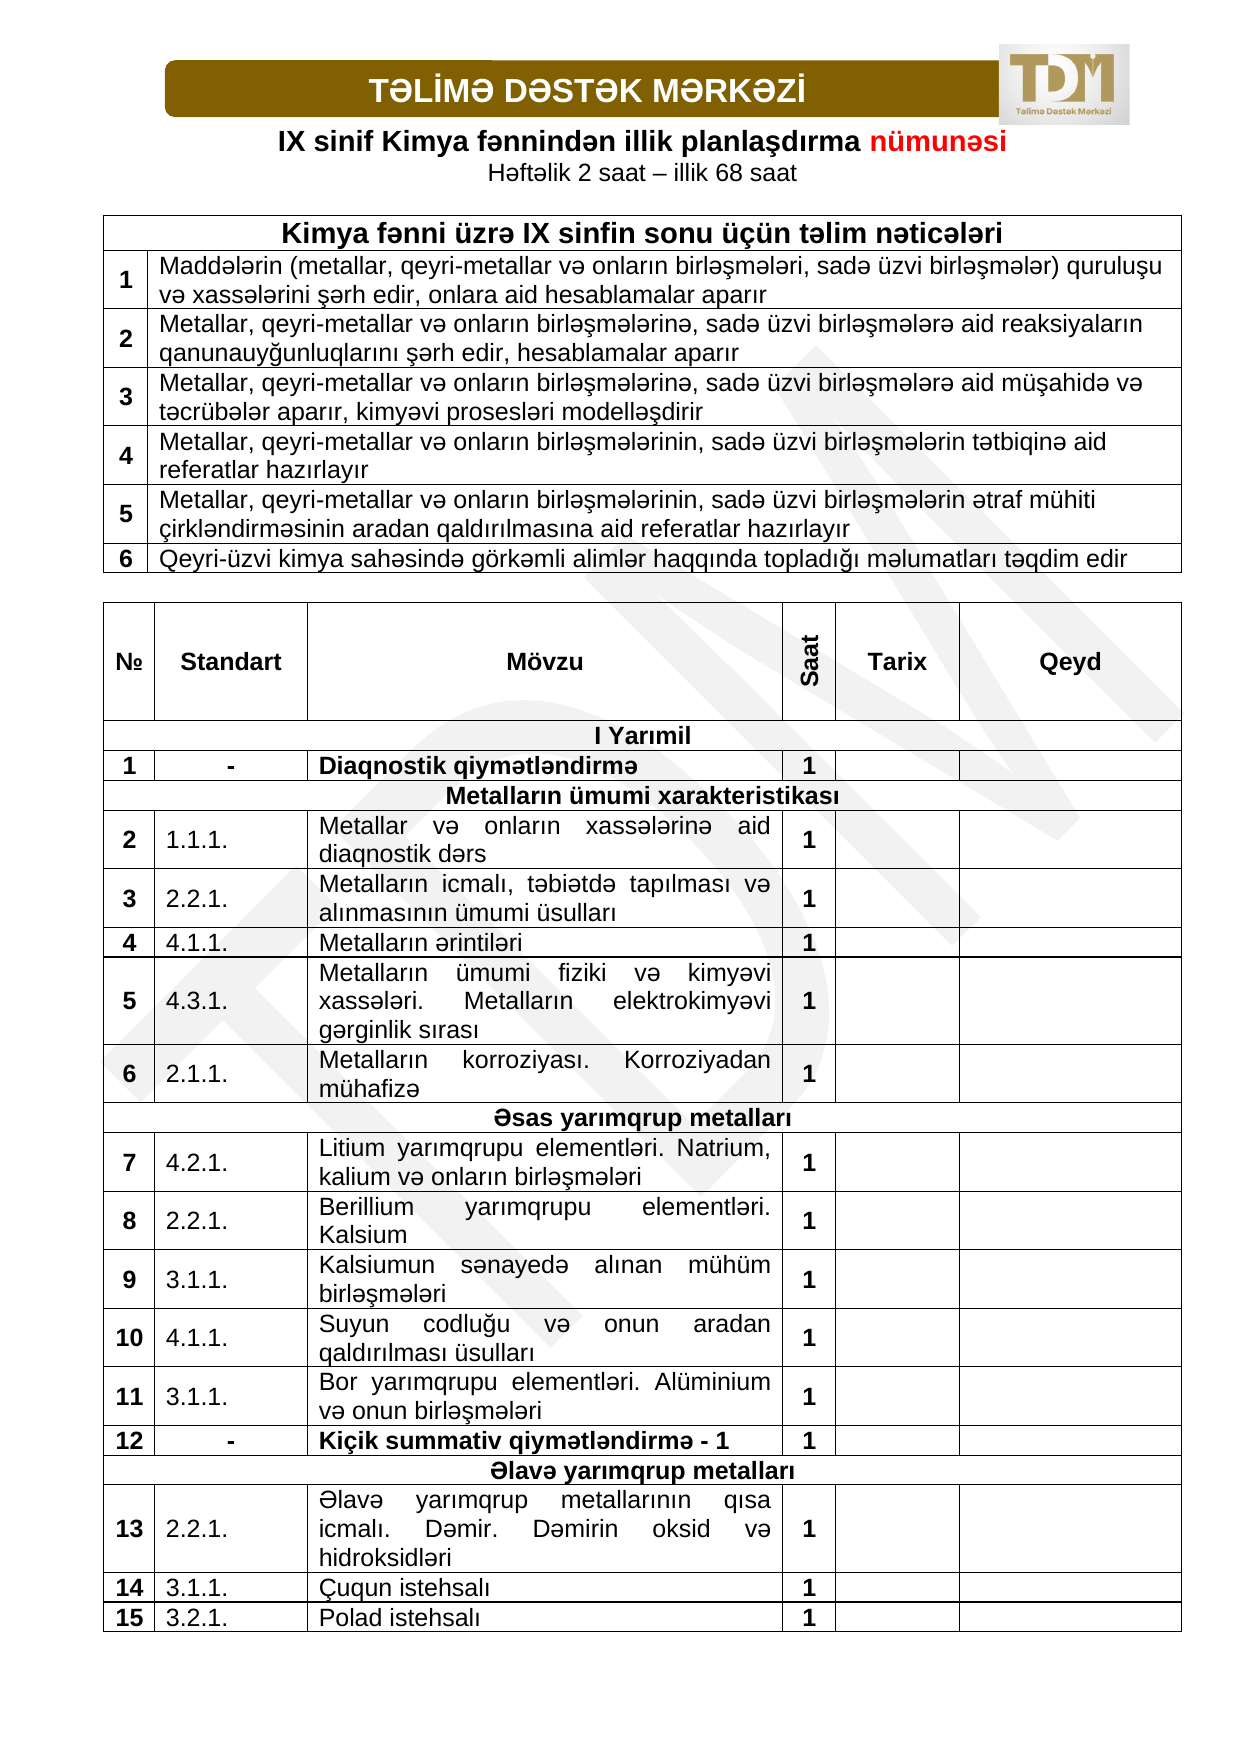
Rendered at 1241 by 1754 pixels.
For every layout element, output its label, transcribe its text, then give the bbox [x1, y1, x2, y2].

table_cell [836, 928, 959, 956]
table_cell [836, 958, 959, 1044]
table_cell [960, 1485, 1181, 1572]
table_cell 2 [104, 309, 147, 367]
table_cell 3 [104, 368, 147, 425]
table_cell Metalların ümumi fiziki və kimyəvi xassələri. Metalların elektrokimyəvi gərginlik sırası [308, 958, 782, 1044]
table_cell 2 [104, 811, 154, 868]
table_cell 1 [783, 1192, 835, 1249]
table_cell 1 [783, 811, 835, 868]
table_header Tarix [836, 603, 959, 720]
table_cell 1 [783, 1573, 835, 1601]
table_cell [960, 1367, 1181, 1425]
table_cell Kiçik summativ qiymətləndirmə - 1 [308, 1426, 782, 1454]
table_cell Bor yarımqrupu elementləri. Alüminium və onun birləşmələri [308, 1367, 782, 1425]
table_cell Qeyri-üzvi kimya sahəsində görkəmli alimlər haqqında topladığı məlumatları təqdim edir [148, 544, 1181, 572]
table_cell - [155, 1426, 307, 1454]
table_cell Suyun codluğu və onun aradan qaldırılması üsulları [308, 1309, 782, 1366]
table_cell Metallar, qeyri-metallar və onların birləşmələrinin, sadə üzvi birləşmələrin ətraf mühiti çirkləndirməsinin aradan qaldırılmasına aid referatlar hazırlayır [148, 485, 1181, 542]
table_header Mövzu [308, 603, 782, 720]
table_cell 2.2.1. [155, 1485, 307, 1572]
table_cell 1.1.1. [155, 811, 307, 868]
table_cell 1 [783, 928, 835, 956]
table_cell Əsas yarımqrup metalları [104, 1103, 1181, 1132]
table_cell 4 [104, 426, 147, 484]
table_header Qeyd [960, 603, 1181, 720]
table_cell 3.1.1. [155, 1573, 307, 1601]
table_cell [836, 1485, 959, 1572]
table_cell 1 [783, 1045, 835, 1102]
table_cell 2.2.1. [155, 869, 307, 927]
table_cell 1 [783, 1309, 835, 1366]
table_header Standart [155, 603, 307, 720]
table_cell 1 [783, 869, 835, 927]
table_cell [836, 1192, 959, 1249]
table_cell 5 [104, 958, 154, 1044]
table_header Saat [783, 603, 835, 720]
table_cell 8 [104, 1192, 154, 1249]
text Həftəlik 2 saat – illik 68 saat [103, 158, 1181, 186]
table_cell [960, 1603, 1181, 1631]
table_cell [960, 1426, 1181, 1454]
table_cell [960, 811, 1181, 868]
table_cell 6 [104, 1045, 154, 1102]
table_cell Əlavə yarımqrup metalları [104, 1456, 1181, 1484]
table_cell Metalların ümumi xarakteristikası [104, 781, 1181, 809]
table_cell 3.1.1. [155, 1250, 307, 1308]
table_cell [836, 1133, 959, 1191]
table_cell Berillium yarımqrupu elementləri. Kalsium [308, 1192, 782, 1249]
table_cell [836, 1045, 959, 1102]
table_cell 14 [104, 1573, 154, 1601]
table_cell 4.1.1. [155, 928, 307, 956]
table_cell Metallar, qeyri-metallar və onların birləşmələrinə, sadə üzvi birləşmələrə aid müşahidə və təcrübələr aparır, kimyəvi prosesləri modelləşdirir [148, 368, 1181, 425]
table_cell [960, 958, 1181, 1044]
table_cell 7 [104, 1133, 154, 1191]
table_cell 15 [104, 1603, 154, 1631]
table_cell Metalların korroziyası. Korroziyadan mühafizə [308, 1045, 782, 1102]
table_cell 1 [104, 251, 147, 308]
table_cell [960, 1309, 1181, 1366]
table_cell [960, 1250, 1181, 1308]
table_cell Litium yarımqrupu elementləri. Natrium, kalium və onların birləşmələri [308, 1133, 782, 1191]
table_cell 9 [104, 1250, 154, 1308]
table_cell [960, 1573, 1181, 1601]
table_cell [960, 1133, 1181, 1191]
table_cell [836, 1603, 959, 1631]
table_cell [836, 1309, 959, 1366]
table_cell 1 [783, 1426, 835, 1454]
table_cell 4 [104, 928, 154, 956]
table_cell Metalların icmalı, təbiətdə tapılması və alınmasının ümumi üsulları [308, 869, 782, 927]
table_cell 3 [104, 869, 154, 927]
table_cell Maddələrin (metallar, qeyri-metallar və onların birləşmələri, sadə üzvi birləşmələr) quruluşu və xassələrini şərh edir, onlara aid hesablamalar aparır [148, 251, 1181, 308]
table_cell 4.2.1. [155, 1133, 307, 1191]
table_cell Çuqun istehsalı [308, 1573, 782, 1601]
table_header Kimya fənni üzrə IX sinfin sonu üçün təlim nəticələri [104, 216, 1181, 250]
table_cell [836, 1426, 959, 1454]
table_cell Metallar və onların xassələrinə aid diaqnostik dərs [308, 811, 782, 868]
table_cell Metallar, qeyri-metallar və onların birləşmələrinə, sadə üzvi birləşmələrə aid reaksiyaların qanunauyğunluqlarını şərh edir, hesablamalar aparır [148, 309, 1181, 367]
table_cell 1 [783, 751, 835, 780]
table_cell 3.1.1. [155, 1367, 307, 1425]
table_cell 1 [783, 1485, 835, 1572]
table_cell [836, 751, 959, 780]
table_cell 1 [783, 1603, 835, 1631]
table_cell - [155, 751, 307, 780]
table_cell 6 [104, 544, 147, 572]
table_cell 10 [104, 1309, 154, 1366]
table_cell 13 [104, 1485, 154, 1572]
table_cell 1 [783, 1367, 835, 1425]
table_cell 1 [104, 751, 154, 780]
table_cell 12 [104, 1426, 154, 1454]
table_cell [836, 1250, 959, 1308]
table_cell Kalsiumun sənayedə alınan mühüm birləşmələri [308, 1250, 782, 1308]
table_cell 1 [783, 958, 835, 1044]
table_cell I Yarımil [104, 721, 1181, 750]
table_cell 11 [104, 1367, 154, 1425]
table_cell 2.1.1. [155, 1045, 307, 1102]
table_cell Diaqnostik qiymətləndirmə [308, 751, 782, 780]
table_cell 3.2.1. [155, 1603, 307, 1631]
table_cell 1 [783, 1133, 835, 1191]
table_cell Əlavə yarımqrup metallarının qısa icmalı. Dəmir. Dəmirin oksid və hidroksidləri [308, 1485, 782, 1572]
table_cell [836, 869, 959, 927]
table_cell Metallar, qeyri-metallar və onların birləşmələrinin, sadə üzvi birləşmələrin tətbiqinə aid referatlar hazırlayır [148, 426, 1181, 484]
text IX sinif Kimya fənnindən illik planlaşdırma nümunəsi [103, 124, 1181, 158]
table_cell Metalların ərintiləri [308, 928, 782, 956]
table_cell [960, 1045, 1181, 1102]
table_cell [960, 751, 1181, 780]
table_cell [960, 1192, 1181, 1249]
table_cell 5 [104, 485, 147, 542]
table_cell 2.2.1. [155, 1192, 307, 1249]
table_cell [836, 1367, 959, 1425]
table_cell Polad istehsalı [308, 1603, 782, 1631]
table_cell 1 [783, 1250, 835, 1308]
table_cell [836, 1573, 959, 1601]
table_cell 4.3.1. [155, 958, 307, 1044]
table_cell [960, 928, 1181, 956]
table_cell [960, 869, 1181, 927]
table_cell [836, 811, 959, 868]
table_header № [104, 603, 154, 720]
table_cell 4.1.1. [155, 1309, 307, 1366]
